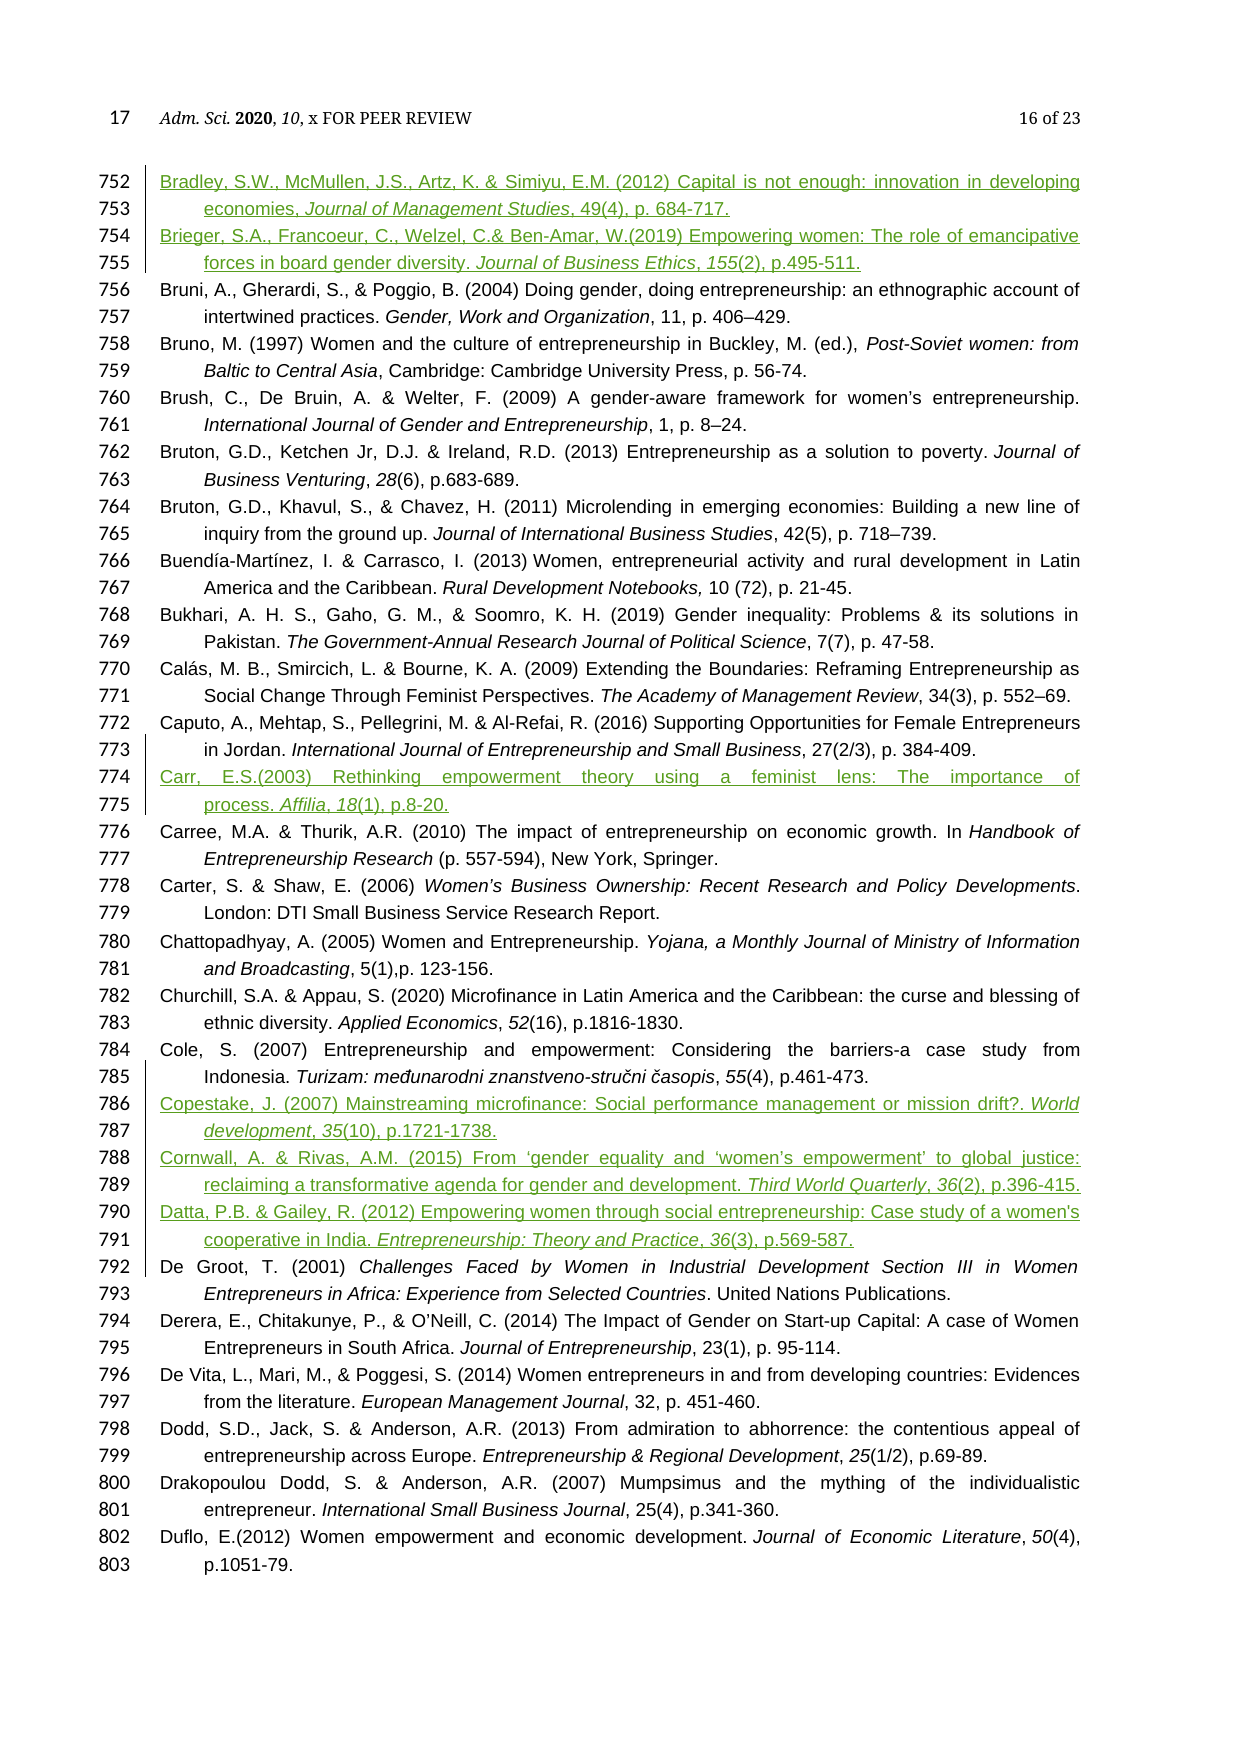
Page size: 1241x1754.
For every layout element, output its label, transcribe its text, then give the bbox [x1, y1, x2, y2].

text Brush, C., De Bruin, A. & Welter, F. (2009) A gender-aware framework for women’s entrepreneurship. International Journal of Gender and Entrepreneurship, 1, p. 8–24. [159, 382, 1081, 436]
text Bruno, M. (1997) Women and the culture of entrepreneurship in Buckley, M. (ed.), Post-Soviet women: from Baltic to Central Asia, Cambridge: Cambridge University Press, p. 56-74. [159, 327, 1081, 382]
text Buendía-Martínez, I. & Carrasco, I. (2013) Women, entrepreneurial activity and rural development in Latin America and the Caribbean. Rural Development Notebooks, 10 (72), p. 21-45. [159, 544, 1081, 598]
text De Groot, T. (2001) Challenges Faced by Women in Industrial Development Section III in Women Entrepreneurs in Africa: Experience from Selected Countries. United Nations Publications. [159, 1250, 1081, 1304]
text Caputo, A., Mehtap, S., Pellegrini, M. & Al-Refai, R. (2016) Supporting Opportunities for Female Entrepreneurs in Jordan. International Journal of Entrepreneurship and Small Business, 27(2/3), p. 384-409. [159, 707, 1081, 761]
text Chattopadhyay, A. (2005) Women and Entrepreneurship. Yojana, a Monthly Journal of Ministry of Information and Broadcasting, 5(1),p. 123-156. [159, 925, 1081, 979]
text Calás, M. B., Smircich, L. & Bourne, K. A. (2009) Extending the Boundaries: Reframing Entrepreneurship as Social Change Through Feminist Perspectives. The Academy of Management Review, 34(3), p. 552–69. [159, 652, 1081, 707]
text Bukhari, A. H. S., Gaho, G. M., & Soomro, K. H. (2019) Gender inequality: Problems & its solutions in Pakistan. The Government-Annual Research Journal of Political Science, 7(7), p. 47-58. [159, 598, 1081, 652]
text Derera, E., Chitakunye, P., & O’Neill, C. (2014) The Impact of Gender on Start-up Capital: A case of Women Entrepreneurs in South Africa. Journal of Entrepreneurship, 23(1), p. 95-114. [159, 1304, 1081, 1358]
text Bruton, G.D., Khavul, S., & Chavez, H. (2011) Microlending in emerging economies: Building a new line of inquiry from the ground up. Journal of International Business Studies, 42(5), p. 718–739. [159, 490, 1081, 544]
text Bruni, A., Gherardi, S., & Poggio, B. (2004) Doing gender, doing entrepreneurship: an ethnographic account of intertwined practices. Gender, Work and Organization, 11, p. 406–429. [159, 273, 1081, 327]
text Carree, M.A. & Thurik, A.R. (2010) The impact of entrepreneurship on economic growth. In Handbook of Entrepreneurship Research (p. 557-594), New York, Springer. [159, 815, 1081, 869]
text Dodd, S.D., Jack, S. & Anderson, A.R. (2013) From admiration to abhorrence: the contentious appeal of entrepreneurship across Europe. Entrepreneurship & Regional Development, 25(1/2), p.69-89. [159, 1412, 1081, 1467]
text Cole, S. (2007) Entrepreneurship and empowerment: Considering the barriers-a case study from Indonesia. Turizam: međunarodni znanstveno-stručni časopis, 55(4), p.461-473. [159, 1033, 1081, 1087]
text Duflo, E.(2012) Women empowerment and economic development. Journal of Economic Literature, 50(4), p.1051-79. [159, 1521, 1081, 1575]
text Churchill, S.A. & Appau, S. (2020) Microfinance in Latin America and the Caribbean: the curse and blessing of ethnic diversity. Applied Economics, 52(16), p.1816-1830. [159, 979, 1081, 1033]
text De Vita, L., Mari, M., & Poggesi, S. (2014) Women entrepreneurs in and from developing countries: Evidences from the literature. European Management Journal, 32, p. 451-460. [159, 1358, 1081, 1412]
text Carter, S. & Shaw, E. (2006) Women’s Business Ownership: Recent Research and Policy Developments. London: DTI Small Business Service Research Report. [159, 869, 1081, 925]
text Bruton, G.D., Ketchen Jr, D.J. & Ireland, R.D. (2013) Entrepreneurship as a solution to poverty. Journal of Business Venturing, 28(6), p.683-689. [159, 436, 1081, 490]
text Drakopoulou Dodd, S. & Anderson, A.R. (2007) Mumpsimus and the mything of the individualistic entrepreneur. International Small Business Journal, 25(4), p.341-360. [159, 1467, 1081, 1521]
